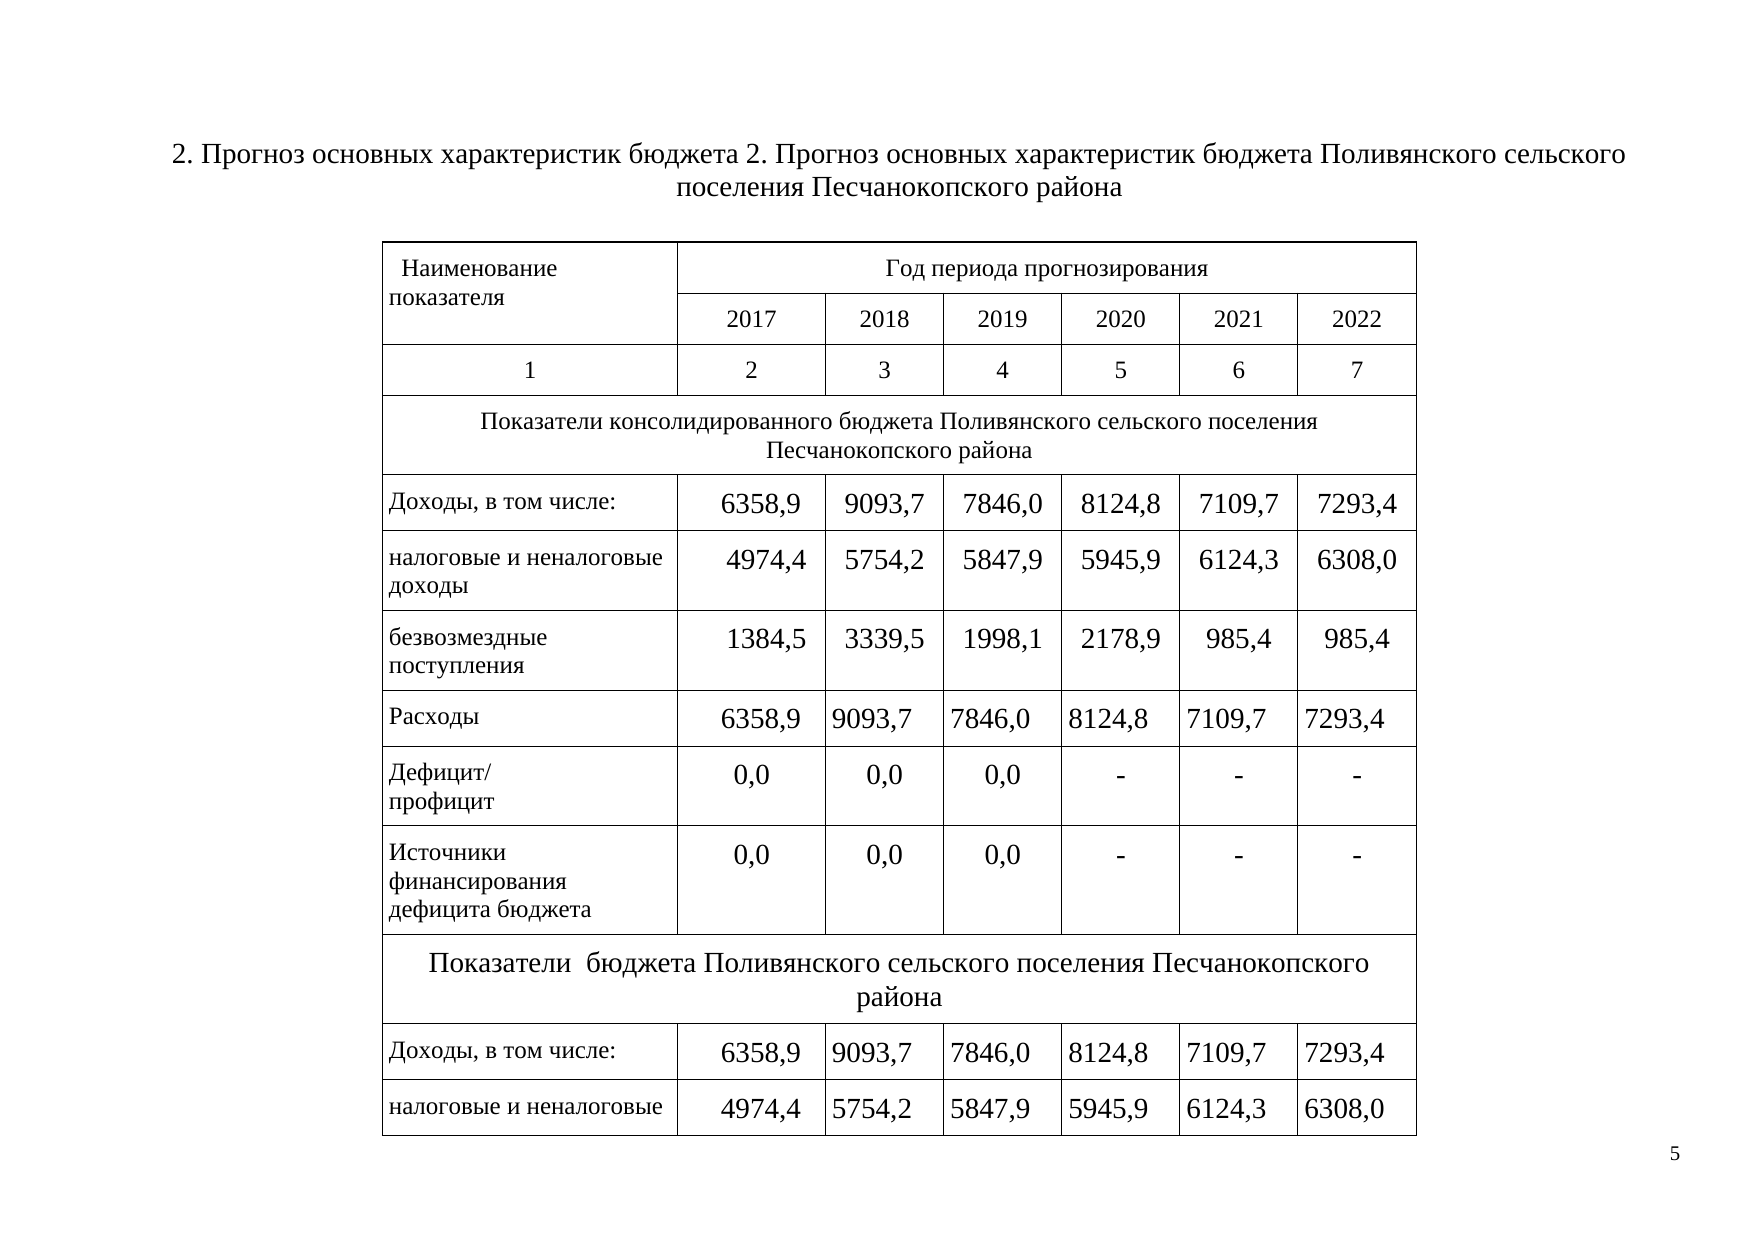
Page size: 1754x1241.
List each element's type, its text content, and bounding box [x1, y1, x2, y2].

table_cell 5847,9 [944, 1080, 1061, 1135]
table_cell 1 [383, 345, 677, 394]
table_cell 8124,8 [1062, 475, 1179, 530]
table_cell - [1062, 747, 1179, 825]
table_cell 4974,4 [678, 531, 825, 610]
table_cell 4 [944, 345, 1061, 394]
table_cell - [1298, 826, 1416, 934]
table_cell Источники финансирования дефицита бюджета [383, 826, 677, 934]
table_cell 5945,9 [1062, 531, 1179, 610]
table_cell 7109,7 [1180, 1024, 1297, 1079]
table_cell 0,0 [826, 747, 943, 825]
table_cell 2020 [1062, 294, 1179, 343]
table_cell - [1062, 826, 1179, 934]
text 2. Прогноз основных характеристик бюджета 2. Прогноз основных характеристик бюджета Поливянского сельского поселения Песчанокопского района [118, 136, 1680, 203]
table_cell 4974,4 [678, 1080, 825, 1135]
table_cell 5754,2 [826, 531, 943, 610]
table_cell 985,4 [1298, 611, 1416, 690]
table_cell 9093,7 [826, 475, 943, 530]
table_cell 7846,0 [944, 691, 1061, 746]
table_cell 6124,3 [1180, 531, 1297, 610]
table_cell 7293,4 [1298, 691, 1416, 746]
table_cell 7846,0 [944, 475, 1061, 530]
table_cell 9093,7 [826, 691, 943, 746]
table_cell Расходы [383, 691, 677, 746]
table_header Наименование показателя [383, 243, 677, 343]
table_cell 3339,5 [826, 611, 943, 690]
table_cell 8124,8 [1062, 691, 1179, 746]
table_cell 6124,3 [1180, 1080, 1297, 1135]
table_header Год периода прогнозирования [678, 243, 1416, 292]
table_cell 6308,0 [1298, 1080, 1416, 1135]
table_cell 8124,8 [1062, 1024, 1179, 1079]
table_cell Показатели бюджета Поливянского сельского поселения Песчанокопского района [383, 935, 1416, 1023]
table_cell 6358,9 [678, 691, 825, 746]
table_cell 5945,9 [1062, 1080, 1179, 1135]
table_cell Доходы, в том числе: [383, 1024, 677, 1079]
table_cell 6358,9 [678, 1024, 825, 1079]
table_cell 0,0 [826, 826, 943, 934]
table_cell - [1298, 747, 1416, 825]
table_cell 5847,9 [944, 531, 1061, 610]
table_cell 7109,7 [1180, 691, 1297, 746]
table_cell 9093,7 [826, 1024, 943, 1079]
table_cell 0,0 [944, 826, 1061, 934]
table_cell 7 [1298, 345, 1416, 394]
table_cell Показатели консолидированного бюджета Поливянского сельского поселения Песчанокопского района [383, 396, 1416, 474]
table_cell 5754,2 [826, 1080, 943, 1135]
table_cell - [1180, 826, 1297, 934]
table_cell 2021 [1180, 294, 1297, 343]
table_cell 2019 [944, 294, 1061, 343]
table_cell 7109,7 [1180, 475, 1297, 530]
table_cell 7293,4 [1298, 475, 1416, 530]
table_cell 6 [1180, 345, 1297, 394]
table_cell 2017 [678, 294, 825, 343]
table_cell 985,4 [1180, 611, 1297, 690]
table_cell 6358,9 [678, 475, 825, 530]
table_cell 7846,0 [944, 1024, 1061, 1079]
table_cell налоговые и неналоговые [383, 1080, 677, 1135]
table_cell 1384,5 [678, 611, 825, 690]
table_cell 6308,0 [1298, 531, 1416, 610]
table_cell 2178,9 [1062, 611, 1179, 690]
table_cell 0,0 [678, 747, 825, 825]
table_cell - [1180, 747, 1297, 825]
table_cell безвозмездные поступления [383, 611, 677, 690]
table_cell 2018 [826, 294, 943, 343]
table_cell 2 [678, 345, 825, 394]
table_cell 7293,4 [1298, 1024, 1416, 1079]
table_cell 0,0 [944, 747, 1061, 825]
table_cell 3 [826, 345, 943, 394]
table_cell 5 [1062, 345, 1179, 394]
table_cell 0,0 [678, 826, 825, 934]
table_cell налоговые и неналоговые доходы [383, 531, 677, 610]
table_cell Дефицит/ профицит [383, 747, 677, 825]
table_cell 1998,1 [944, 611, 1061, 690]
table_cell Доходы, в том числе: [383, 475, 677, 530]
table_cell 2022 [1298, 294, 1416, 343]
